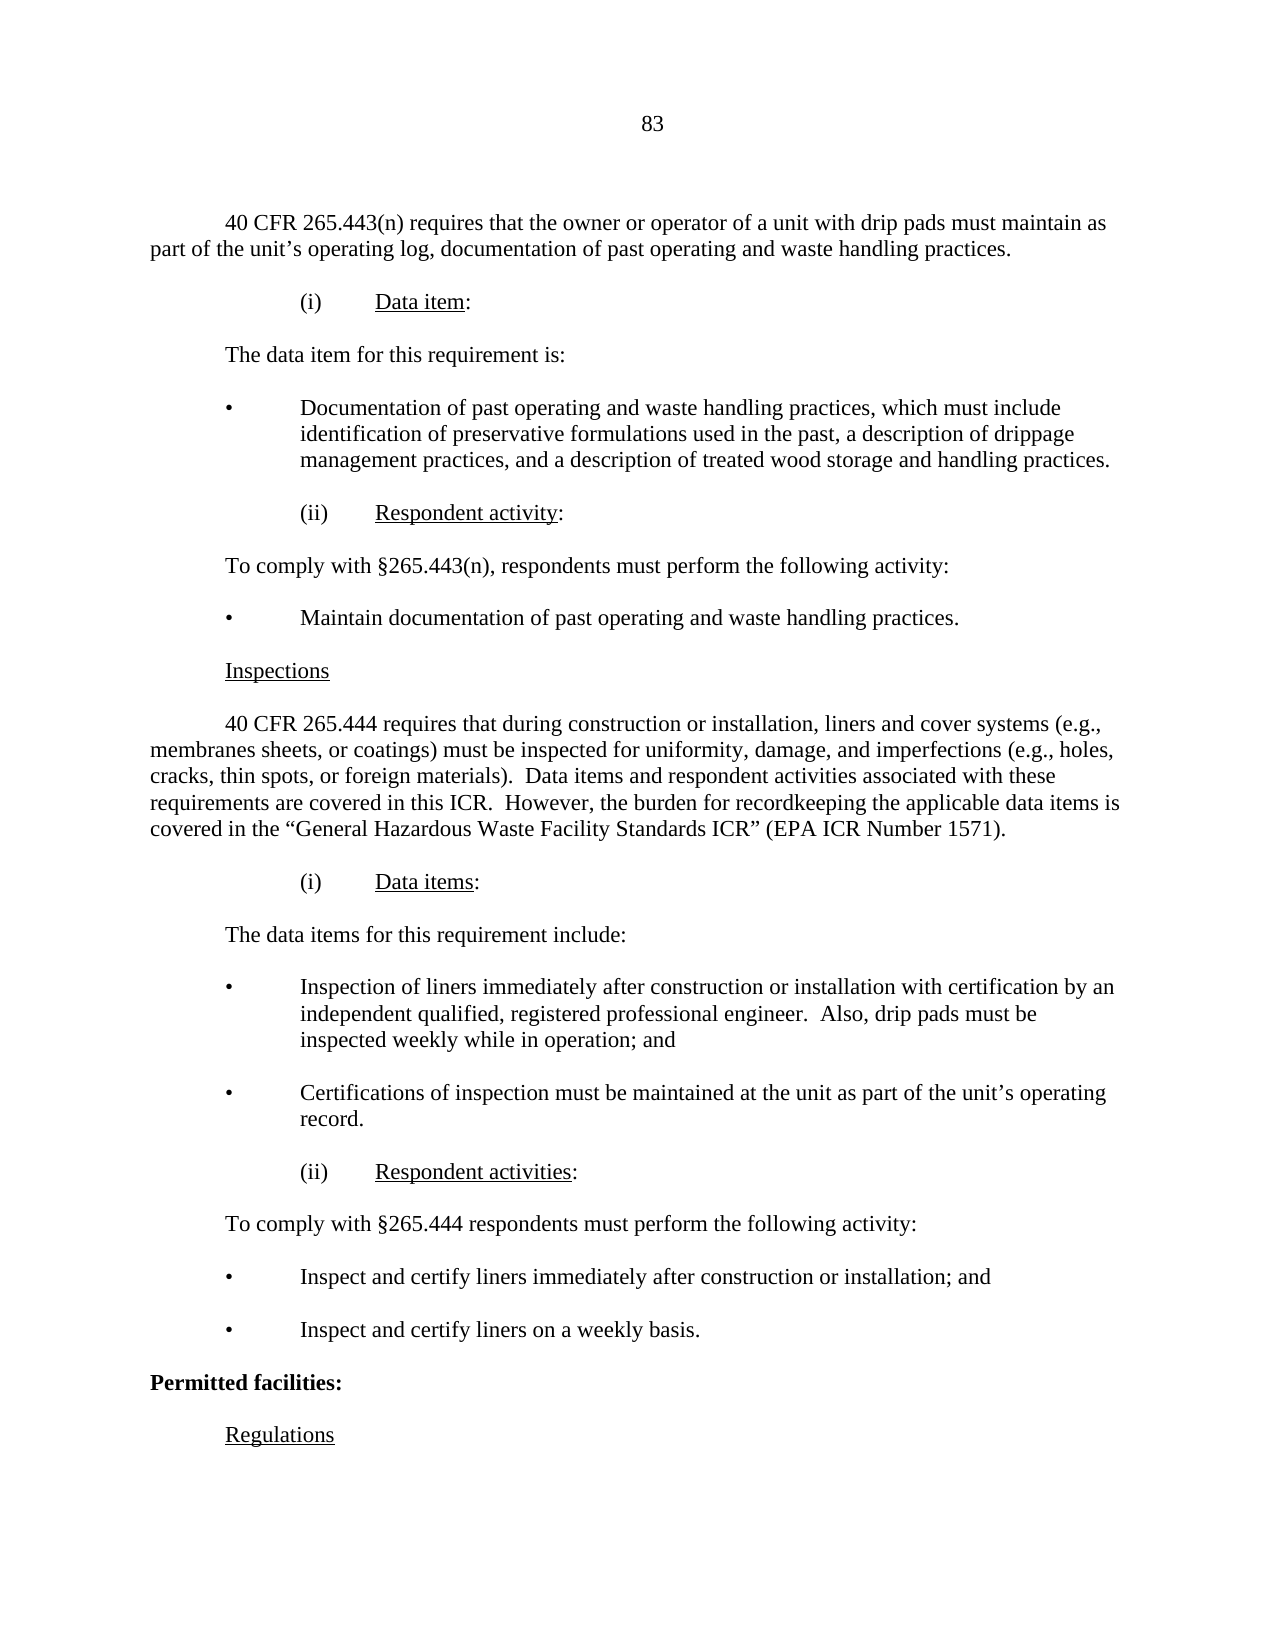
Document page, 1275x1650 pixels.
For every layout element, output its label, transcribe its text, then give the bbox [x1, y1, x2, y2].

text • Certifications of inspection must be maintained at the unit as part of the unit’s operating record. [225, 1079, 1125, 1131]
text Inspections [150, 657, 1125, 683]
text • Inspect and certify liners immediately after construction or installation; and [225, 1263, 1125, 1289]
text To comply with §265.443(n), respondents must perform the following activity: [150, 552, 1125, 578]
text (i) Data items: [300, 868, 1125, 894]
text The data items for this requirement include: [150, 921, 1125, 947]
text (i) Data item: [300, 288, 1125, 314]
text • Inspect and certify liners on a weekly basis. [225, 1316, 1125, 1342]
text 40 CFR 265.443(n) requires that the owner or operator of a unit with drip pads must maintain as part of the unit’s operating log, documentation of past operating and waste handling practices. [150, 209, 1125, 262]
text Regulations [150, 1421, 1125, 1448]
text To comply with §265.444 respondents must perform the following activity: [150, 1211, 1125, 1237]
text • Inspection of liners immediately after construction or installation with certification by an independent qualified, registered professional engineer. Also, drip pads must be inspected weekly while in operation; and [225, 973, 1125, 1052]
text (ii) Respondent activities: [150, 1158, 1125, 1184]
text • Maintain documentation of past operating and waste handling practices. [225, 604, 1125, 631]
text 40 CFR 265.444 requires that during construction or installation, liners and cover systems (e.g., membranes sheets, or coatings) must be inspected for uniformity, damage, and imperfections (e.g., holes, cracks, thin spots, or foreign materials). Data items and respondent activities associated with these requirements are covered in this ICR. However, the burden for recordkeeping the applicable data items is covered in the “General Hazardous Waste Facility Standards ICR” (EPA ICR Number 1571). [150, 710, 1125, 842]
text • Documentation of past operating and waste handling practices, which must include identification of preservative formulations used in the past, a description of drippage management practices, and a description of treated wood storage and handling practices. [225, 393, 1125, 473]
text (ii) Respondent activity: [150, 499, 1125, 525]
text Permitted facilities: [150, 1369, 1125, 1395]
text The data item for this requirement is: [150, 341, 1125, 367]
